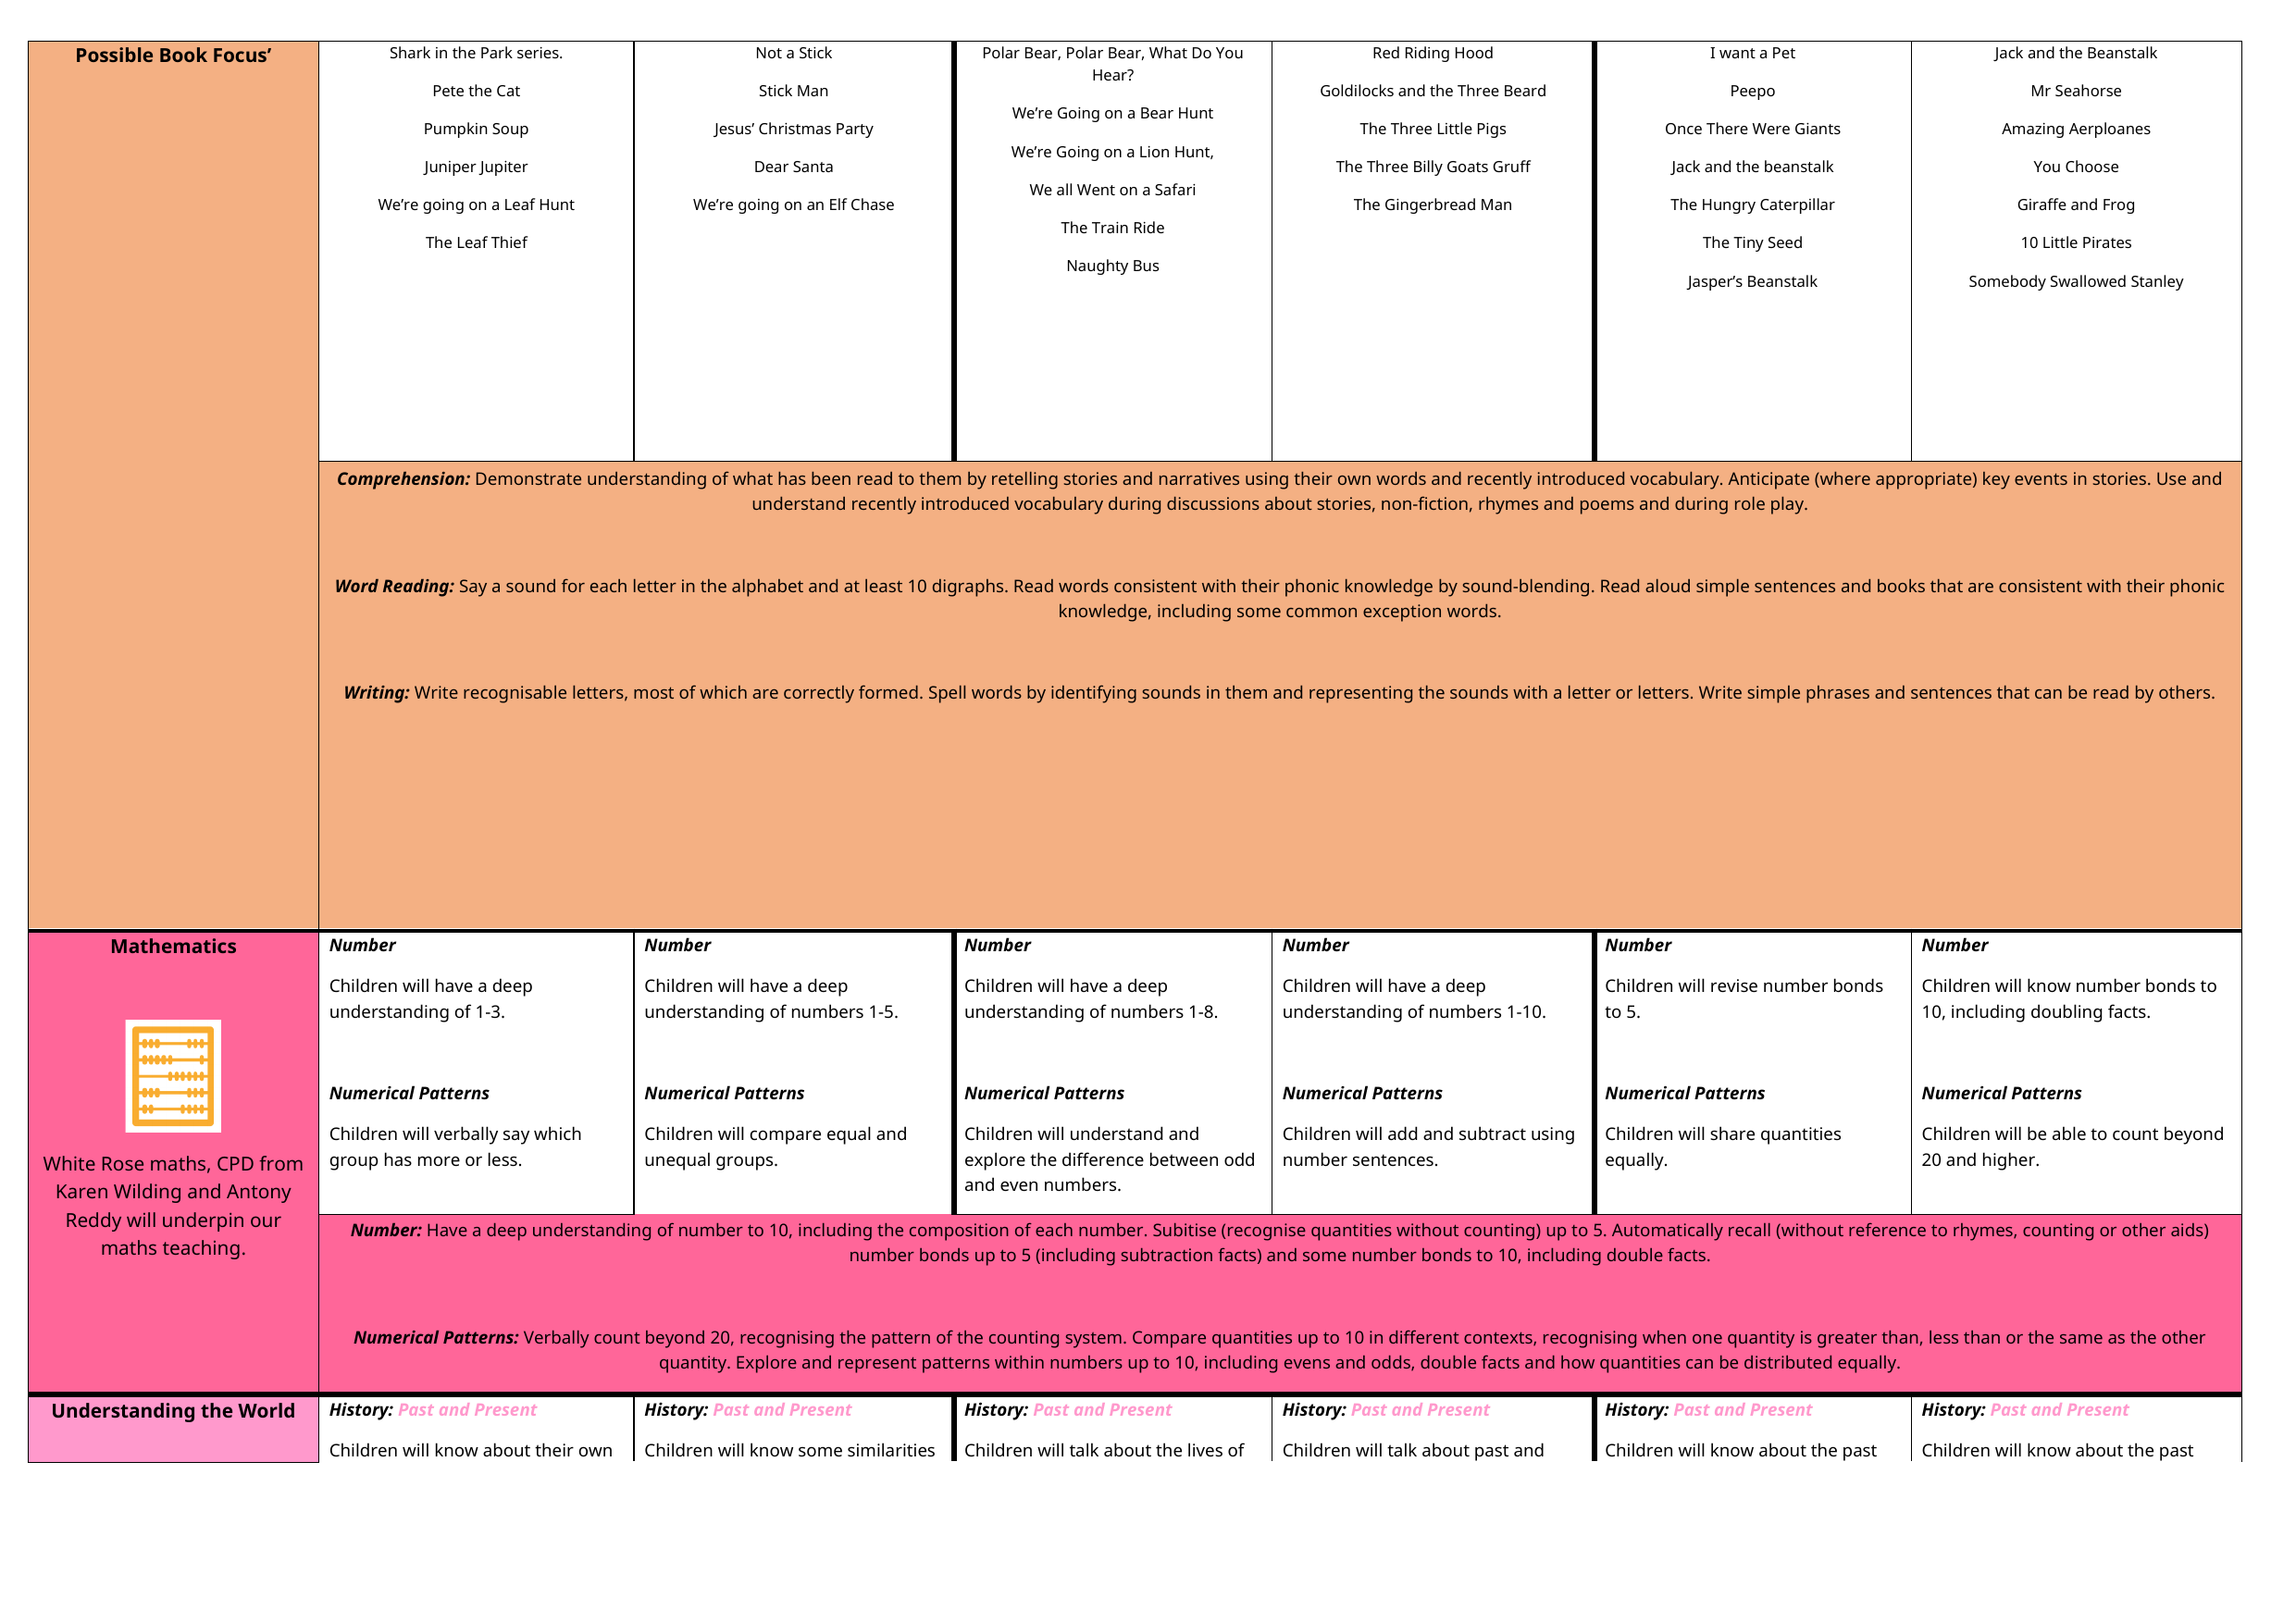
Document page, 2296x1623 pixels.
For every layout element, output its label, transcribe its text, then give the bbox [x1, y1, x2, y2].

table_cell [1595, 1397, 1911, 1462]
table_cell Shark in the Park series. Pete the Cat Pumpkin Soup Juniper Jupiter We’re going on a Leaf Hunt The Leaf Thief [319, 42, 633, 461]
table_cell Number: Have a deep understanding of number to 10, including the composition of each number. Subitise (recognise quantities without counting) up to 5. Automatically recall (without reference to rhymes, counting or other aids) number bonds up to 5 (including subtraction facts) and some number bonds to 10, including double facts. Numerical Patterns: Verbally count beyond 20, recognising the pattern of the counting system. Compare quantities up to 10 in different contexts, recognising when one quantity is greater than, less than or the same as the other quantity. Explore and represent patterns within numbers up to 10, including evens and odds, double facts and how quantities can be distributed equally. [319, 1214, 2241, 1392]
table_cell Number Children will have a deep understanding of numbers 1-8. Numerical Patterns Children will understand and explore the difference between odd and even numbers. [957, 933, 1272, 1214]
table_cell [954, 1397, 1272, 1462]
table_cell Number Children will have a deep understanding of numbers 1-5. Numerical Patterns Children will compare equal and unequal groups. [635, 933, 951, 1214]
table_cell Possible Book Focus’ [29, 42, 318, 928]
table_cell Number Children will revise number bonds to 5. Numerical Patterns Children will share quantities equally. [1597, 933, 1911, 1214]
table_cell Mathematics White Rose maths, CPD from Karen Wilding and Antony Reddy will underpin our maths teaching. [29, 933, 318, 1392]
picture [125, 1020, 221, 1133]
table_cell Polar Bear, Polar Bear, What Do You Hear? We’re Going on a Bear Hunt We’re Going on a Lion Hunt, We all Went on a Safari The Train Ride Naughty Bus [957, 42, 1272, 461]
table_cell Jack and the Beanstalk Mr Seahorse Amazing Aerploanes You Choose Giraffe and Frog 10 Little Pirates Somebody Swallowed Stanley [1912, 42, 2241, 461]
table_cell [319, 1397, 634, 1462]
table_cell Number Children will have a deep understanding of numbers 1-10. Numerical Patterns Children will add and subtract using number sentences. [1272, 933, 1592, 1214]
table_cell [1272, 1397, 1595, 1462]
table_cell Not a Stick Stick Man Jesus’ Christmas Party Dear Santa We’re going on an Elf Chase [635, 42, 951, 461]
table_cell Red Riding Hood Goldilocks and the Three Beard The Three Little Pigs The Three Billy Goats Gruff The Gingerbread Man [1272, 42, 1592, 461]
table_cell Number Children will know number bonds to 10, including doubling facts. Numerical Patterns Children will be able to count beyond 20 and higher. [1912, 933, 2241, 1214]
table_cell Number Children will have a deep understanding of 1-3. Numerical Patterns Children will verbally say which group has more or less. [319, 933, 633, 1214]
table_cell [29, 1397, 318, 1462]
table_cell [634, 1397, 954, 1462]
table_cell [1911, 1397, 2241, 1462]
table_cell Comprehension: Demonstrate understanding of what has been read to them by retelling stories and narratives using their own words and recently introduced vocabulary. Anticipate (where appropriate) key events in stories. Use and understand recently introduced vocabulary during discussions about stories, non-fiction, rhymes and poems and during role play. Word Reading: Say a sound for each letter in the alphabet and at least 10 digraphs. Read words consistent with their phonic knowledge by sound-blending. Read aloud simple sentences and books that are consistent with their phonic knowledge, including some common exception words. Writing: Write recognisable letters, most of which are correctly formed. Spell words by identifying sounds in them and representing the sounds with a letter or letters. Write simple phrases and sentences that can be read by others. [319, 462, 2241, 928]
table_cell I want a Pet Peepo Once There Were Giants Jack and the beanstalk The Hungry Caterpillar The Tiny Seed Jasper’s Beanstalk [1597, 42, 1911, 461]
